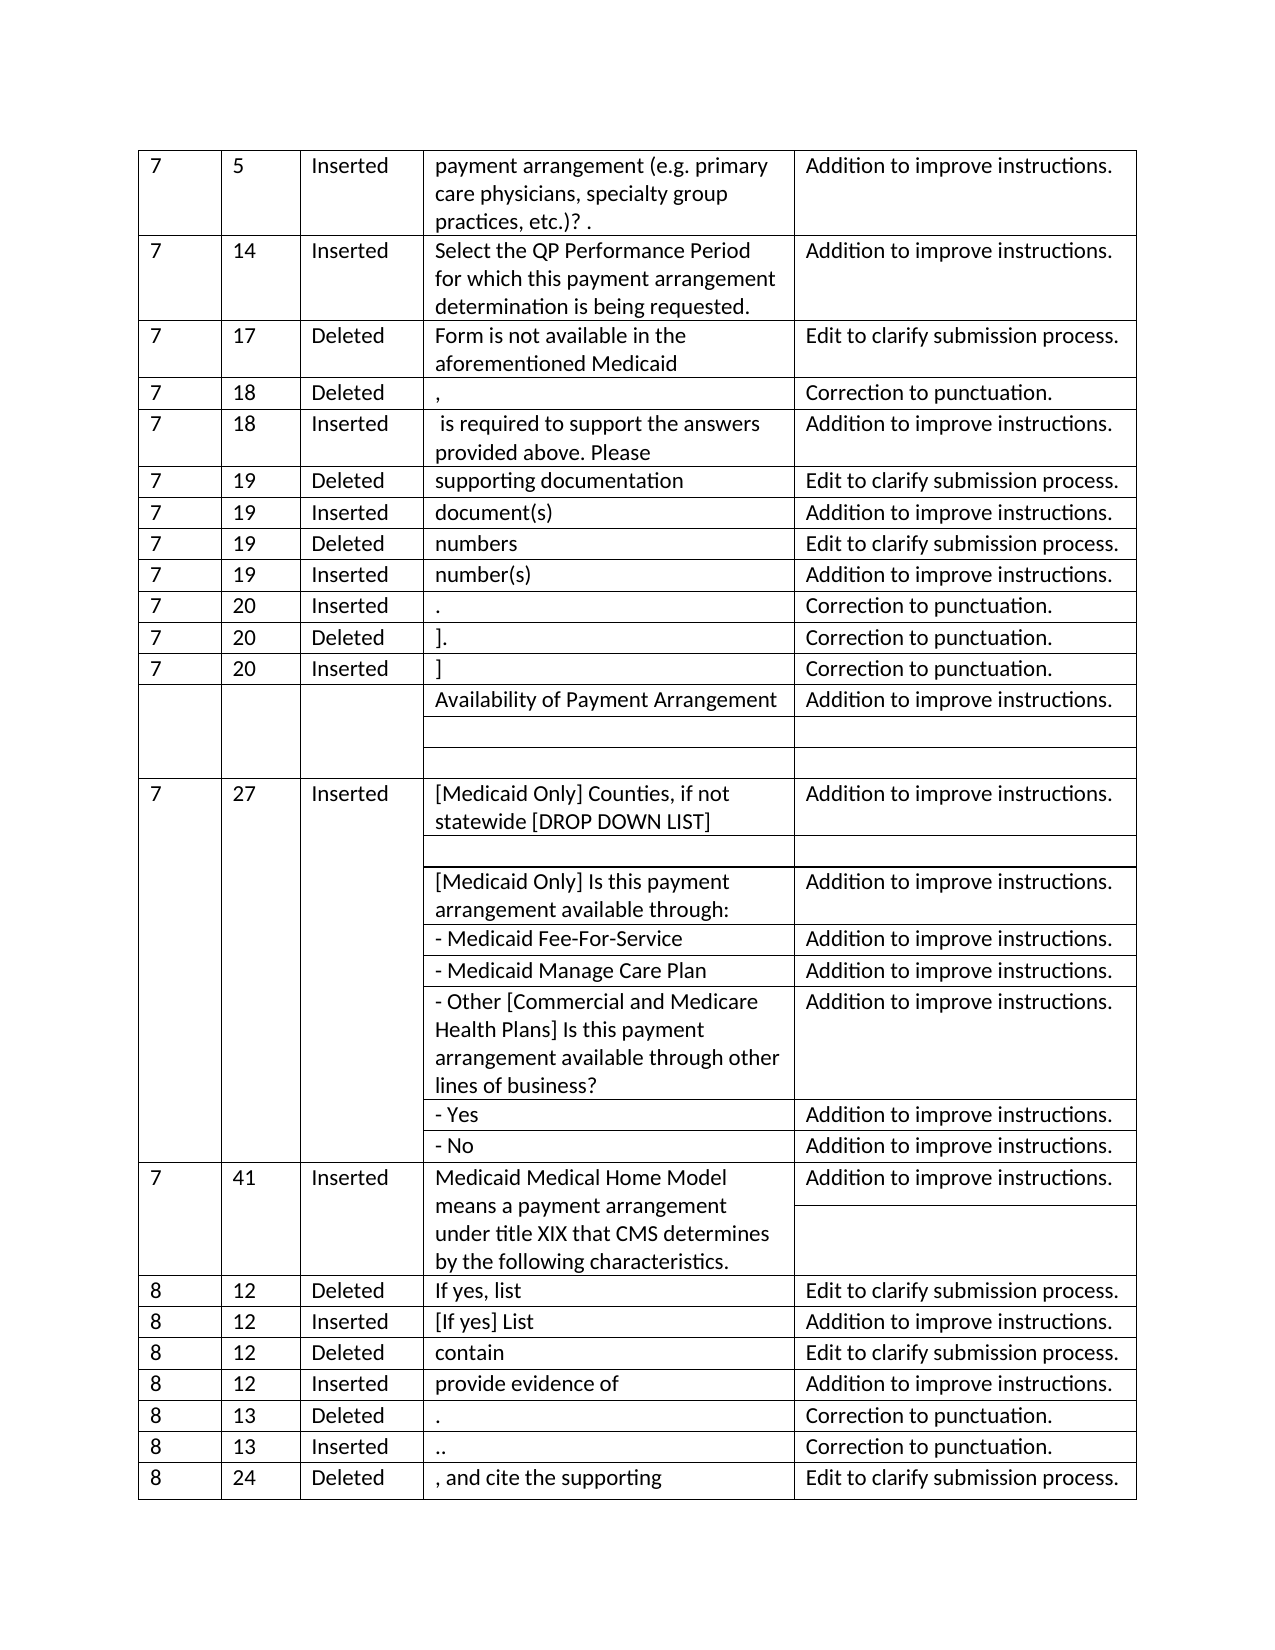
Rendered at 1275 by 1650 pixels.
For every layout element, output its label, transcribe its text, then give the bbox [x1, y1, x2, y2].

table_cell Inserted [301, 1163, 423, 1275]
table_cell supporting documentation [424, 467, 794, 497]
table_cell 19 [222, 529, 300, 559]
table_cell Inserted [301, 1432, 423, 1462]
table_cell 14 [222, 236, 300, 320]
table_cell [795, 717, 1136, 747]
table_cell Inserted [301, 1370, 423, 1400]
table_cell 24 [222, 1463, 300, 1499]
table_cell 41 [222, 1163, 300, 1275]
table_cell Correction to punctuation. [795, 378, 1136, 408]
table_cell Addition to improve instructions. [795, 1307, 1136, 1337]
table_cell 7 [139, 779, 221, 1162]
table_cell 7 [139, 654, 221, 684]
table_cell Addition to improve instructions. [795, 925, 1136, 955]
table_cell Addition to improve instructions. [795, 1370, 1136, 1400]
table_cell 7 [139, 151, 221, 235]
table_cell [424, 748, 794, 778]
table_cell . [424, 1401, 794, 1431]
table_cell 7 [139, 560, 221, 591]
table_cell 7 [139, 498, 221, 528]
table_cell If yes, list [424, 1276, 794, 1306]
table_cell number(s) [424, 560, 794, 591]
table_cell [139, 685, 221, 778]
table_cell Deleted [301, 321, 423, 377]
table_cell Addition to improve instructions. [795, 151, 1136, 235]
table_cell Edit to clarify submission process. [795, 1276, 1136, 1306]
table_cell - Medicaid Fee-For-Service [424, 925, 794, 955]
table_cell 12 [222, 1370, 300, 1400]
table_cell [795, 748, 1136, 778]
table_cell [424, 717, 794, 747]
table_cell Availability of Payment Arrangement [424, 685, 794, 716]
table_cell Correction to punctuation. [795, 623, 1136, 653]
table_cell Edit to clarify submission process. [795, 321, 1136, 377]
table_cell . [424, 592, 794, 622]
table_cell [424, 1463, 794, 1499]
table_cell 18 [222, 410, 300, 466]
table_cell 7 [139, 1163, 221, 1275]
table_cell Inserted [301, 151, 423, 235]
table_cell 20 [222, 623, 300, 653]
table_cell Deleted [301, 1401, 423, 1431]
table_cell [795, 1463, 1136, 1499]
table_cell 12 [222, 1307, 300, 1337]
table_cell [Medicaid Only] Counties, if not statewide [DROP DOWN LIST] [424, 779, 794, 835]
table_cell 7 [139, 467, 221, 497]
table_cell Inserted [301, 654, 423, 684]
table_cell Inserted [301, 498, 423, 528]
table_cell [424, 836, 794, 866]
table_cell Addition to improve instructions. [795, 987, 1136, 1099]
table_cell Deleted [301, 529, 423, 559]
table_cell 13 [222, 1432, 300, 1462]
table_cell Correction to punctuation. [795, 1432, 1136, 1462]
table_cell Deleted [301, 1463, 423, 1499]
table_cell 7 [139, 321, 221, 377]
table_cell is required to support the answers provided above. Please [424, 410, 794, 466]
table_cell Addition to improve instructions. [795, 779, 1136, 835]
table_cell Edit to clarify submission process. [795, 1338, 1136, 1368]
table_cell Deleted [301, 467, 423, 497]
table_cell Inserted [301, 592, 423, 622]
table_cell Addition to improve instructions. [795, 868, 1136, 923]
table_cell 7 [139, 529, 221, 559]
table_cell Addition to improve instructions. [795, 560, 1136, 591]
table_cell - Medicaid Manage Care Plan [424, 956, 794, 986]
table_cell 7 [139, 378, 221, 408]
table_cell Correction to punctuation. [795, 1401, 1136, 1431]
table_cell Correction to punctuation. [795, 592, 1136, 622]
table_cell Medicaid Medical Home Model means a payment arrangement under title XIX that CMS determines by the following characteristics. [424, 1163, 794, 1275]
table_cell Edit to clarify submission process. [795, 529, 1136, 559]
table_cell [795, 1206, 1136, 1275]
table_cell 20 [222, 654, 300, 684]
table_cell 19 [222, 560, 300, 591]
table_cell Addition to improve instructions. [795, 956, 1136, 986]
table_cell 27 [222, 779, 300, 1162]
table_cell 8 [139, 1401, 221, 1431]
table_cell Correction to punctuation. [795, 654, 1136, 684]
table_cell ] [424, 654, 794, 684]
table_cell - Other [Commercial and Medicare Health Plans] Is this payment arrangement available through other lines of business? [424, 987, 794, 1099]
table_cell Inserted [301, 1307, 423, 1337]
table_cell Deleted [301, 623, 423, 653]
table_cell 7 [139, 592, 221, 622]
table_cell 8 [139, 1307, 221, 1337]
table_cell 8 [139, 1370, 221, 1400]
table_cell Addition to improve instructions. [795, 498, 1136, 528]
table_cell contain [424, 1338, 794, 1368]
table_cell 7 [139, 236, 221, 320]
table_cell payment arrangement (e.g. primary care physicians, specialty group practices, etc.)? . [424, 151, 794, 235]
table_cell document(s) [424, 498, 794, 528]
table_cell Inserted [301, 236, 423, 320]
table_cell [301, 685, 423, 778]
table_cell [222, 685, 300, 778]
table_cell Addition to improve instructions. [795, 1131, 1136, 1162]
table_cell , [424, 378, 794, 408]
table_cell 8 [139, 1276, 221, 1306]
table_cell - Yes [424, 1100, 794, 1130]
table_cell Inserted [301, 779, 423, 1162]
table_cell Addition to improve instructions. [795, 236, 1136, 320]
table_cell Inserted [301, 410, 423, 466]
table_cell 8 [139, 1338, 221, 1368]
table_cell numbers [424, 529, 794, 559]
table_cell 13 [222, 1401, 300, 1431]
table_cell Form is not available in the aforementioned Medicaid [424, 321, 794, 377]
table_cell Deleted [301, 378, 423, 408]
table_cell Addition to improve instructions. [795, 685, 1136, 716]
table_cell 18 [222, 378, 300, 408]
table_cell 19 [222, 498, 300, 528]
table_cell provide evidence of [424, 1370, 794, 1400]
table_cell Edit to clarify submission process. [795, 467, 1136, 497]
table_cell 20 [222, 592, 300, 622]
table_cell 8 [139, 1463, 221, 1499]
table_cell - No [424, 1131, 794, 1162]
table_cell 7 [139, 623, 221, 653]
table_cell 8 [139, 1432, 221, 1462]
table_cell Inserted [301, 560, 423, 591]
table_cell Addition to improve instructions. [795, 410, 1136, 466]
table_cell Addition to improve instructions. [795, 1163, 1136, 1205]
table_cell [If yes] List [424, 1307, 794, 1337]
table_cell 12 [222, 1338, 300, 1368]
table_cell [795, 836, 1136, 866]
table_cell .. [424, 1432, 794, 1462]
table_cell 19 [222, 467, 300, 497]
table_cell 17 [222, 321, 300, 377]
table_cell 12 [222, 1276, 300, 1306]
table_cell Deleted [301, 1276, 423, 1306]
table_cell Addition to improve instructions. [795, 1100, 1136, 1130]
table_cell [Medicaid Only] Is this payment arrangement available through: [424, 868, 794, 923]
table_cell 7 [139, 410, 221, 466]
table_cell Deleted [301, 1338, 423, 1368]
table_cell 5 [222, 151, 300, 235]
table_cell ]. [424, 623, 794, 653]
table_cell Select the QP Performance Period for which this payment arrangement determination is being requested. [424, 236, 794, 320]
